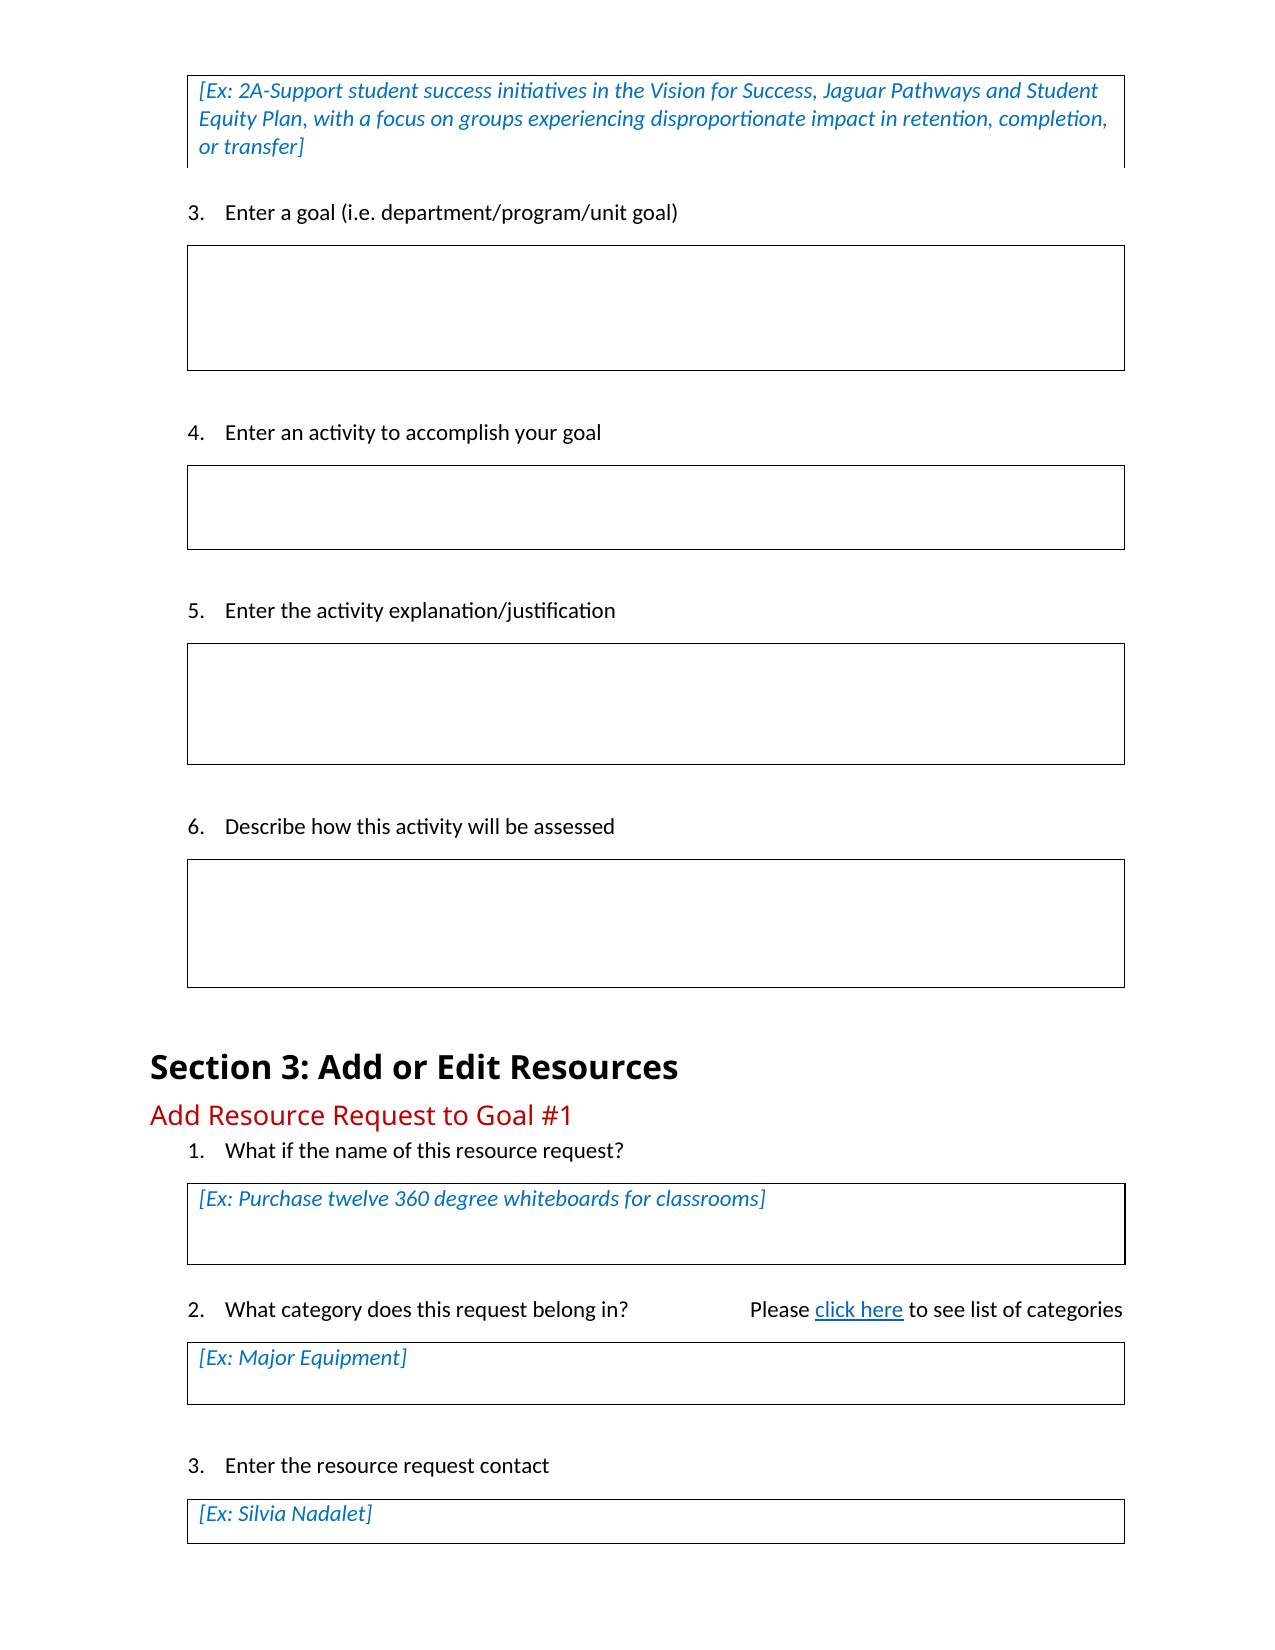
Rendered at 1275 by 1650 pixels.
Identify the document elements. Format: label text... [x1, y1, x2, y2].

list What category does this request belong in? Please click here to see list of categories [187, 1295, 1125, 1323]
table_header [Ex: Purchase twelve 360 degree whiteboards for classrooms] [188, 1184, 1124, 1264]
list Enter the activity explanation/justification [187, 596, 1125, 624]
table_header [Ex: 2A-Support student success initiatives in the Vision for Success, Jaguar Pathways and Student Equity Plan, with a focus on groups experiencing disproportionate impact in retention, completion, or transfer] [188, 76, 1124, 168]
table_header [188, 246, 1124, 370]
table_header [188, 860, 1124, 987]
list Enter the resource request contact [187, 1452, 1125, 1479]
list Enter a goal (i.e. department/program/unit goal) [187, 198, 1125, 226]
table_header [188, 644, 1124, 764]
subtitle Section 3: Add or Edit Resources [150, 1043, 1125, 1089]
list Describe how this activity will be assessed [187, 812, 1125, 840]
table_header [Ex: Major Equipment] [188, 1343, 1124, 1404]
list What if the name of this resource request? [187, 1136, 1125, 1164]
list Enter an activity to accomplish your goal [187, 418, 1125, 446]
table_header [188, 466, 1124, 548]
subtitle Add Resource Request to Goal #1 [150, 1097, 1125, 1133]
table_header [Ex: Silvia Nadalet] [188, 1500, 1124, 1542]
